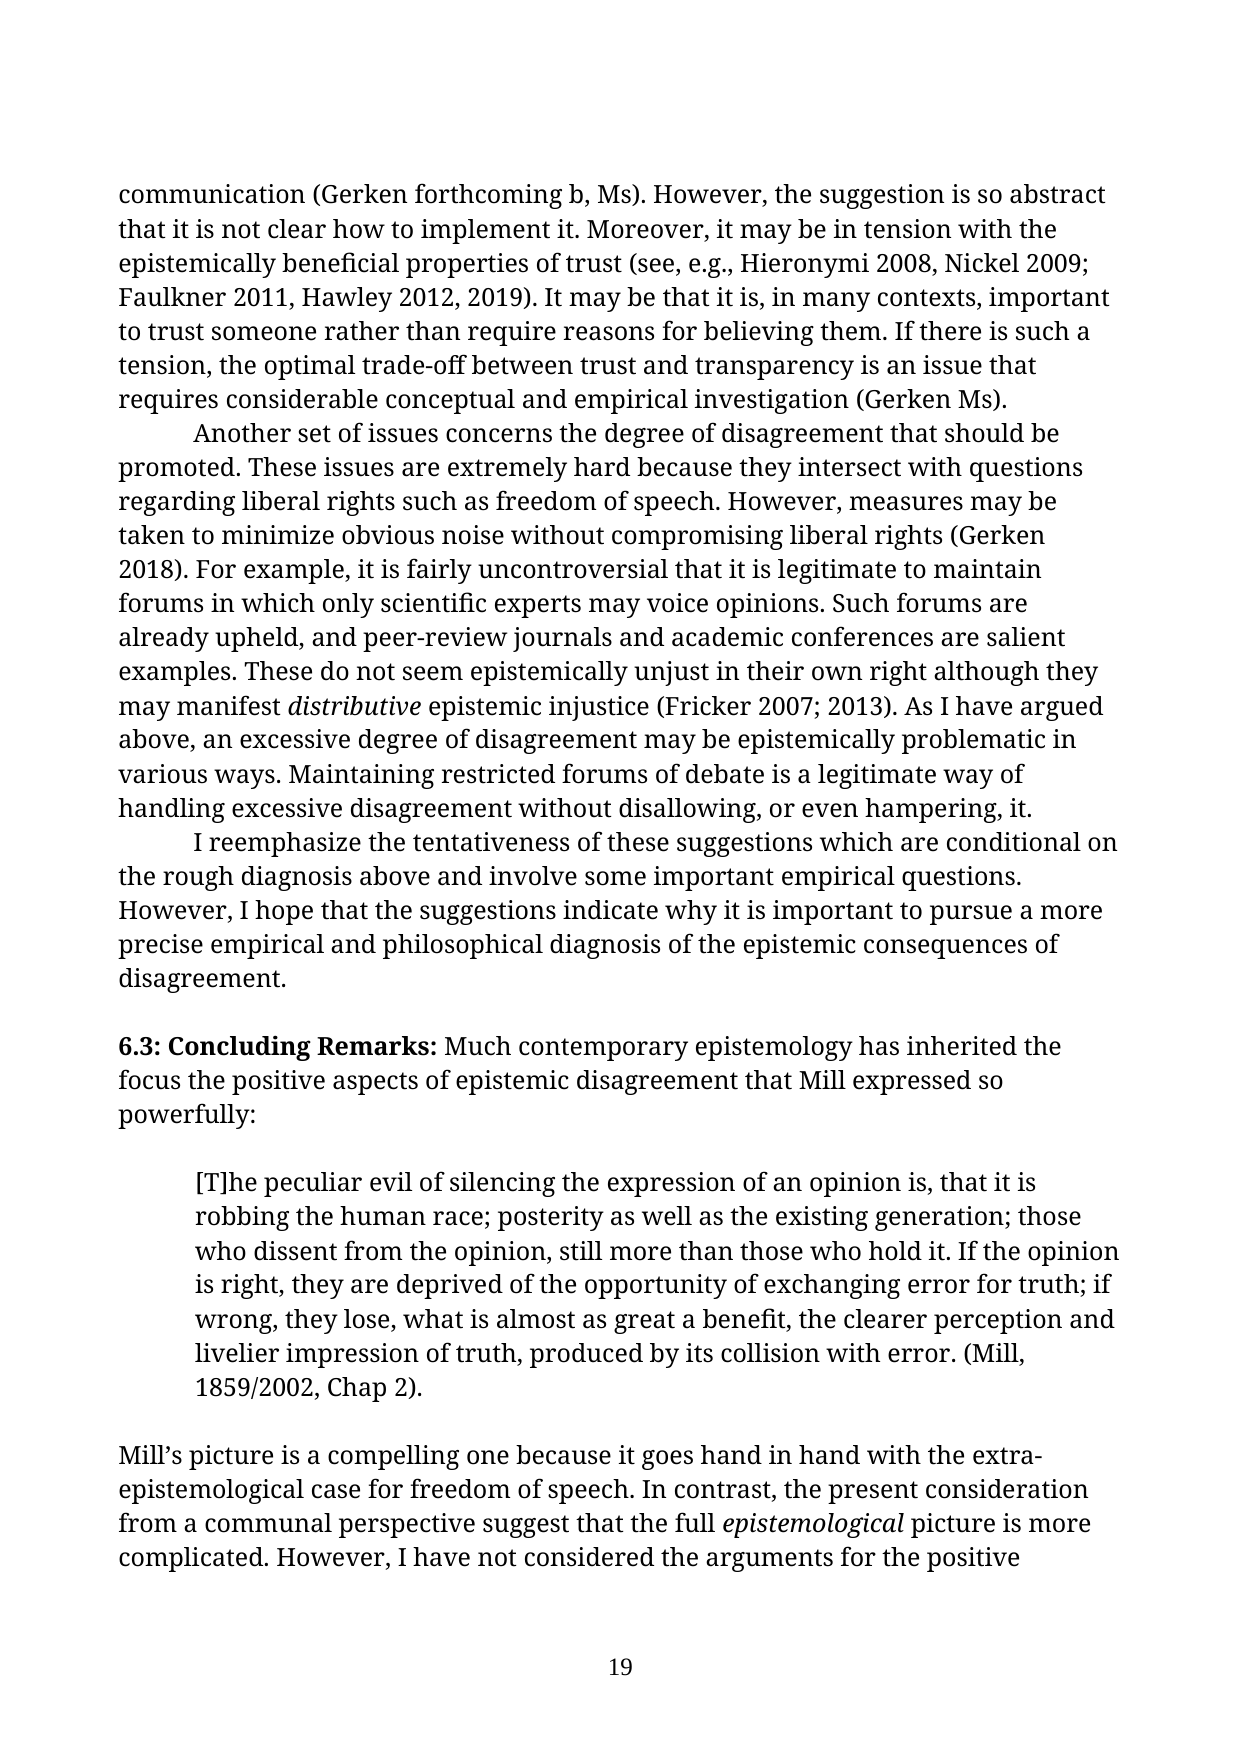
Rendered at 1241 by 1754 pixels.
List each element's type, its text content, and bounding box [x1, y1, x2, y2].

text I reemphasize the tentativeness of these suggestions which are conditional on the rough diagnosis above and involve some important empirical questions. However, I hope that the suggestions indicate why it is important to pursue a more precise empirical and philosophical diagnosis of the epistemic consequences of disagreement. [118, 824, 1122, 995]
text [118, 177, 1122, 416]
text [T]he peculiar evil of silencing the expression of an opinion is, that it is robbing the human race; posterity as well as the existing generation; those who dissent from the opinion, still more than those who hold it. If the opinion is right, they are deprived of the opportunity of exchanging error for truth; if wrong, they lose, what is almost as great a benefit, the clearer perception and livelier impression of truth, produced by its collision with error. (Mill, 1859/2002, Chap 2). [195, 1165, 1122, 1403]
text 6.3: Concluding Remarks: Much contemporary epistemology has inherited the focus the positive aspects of epistemic disagreement that Mill expressed so powerfully: [118, 1029, 1122, 1131]
text Another set of issues concerns the degree of disagreement that should be promoted. These issues are extremely hard because they intersect with questions regarding liberal rights such as freedom of speech. However, measures may be taken to minimize obvious noise without compromising liberal rights (Gerken 2018). For example, it is fairly uncontroversial that it is legitimate to maintain forums in which only scientific experts may voice opinions. Such forums are already upheld, and peer-review journals and academic conferences are salient examples. These do not seem epistemically unjust in their own right although they may manifest distributive epistemic injustice (Fricker 2007; 2013). As I have argued above, an excessive degree of disagreement may be epistemically problematic in various ways. Maintaining restricted forums of debate is a legitimate way of handling excessive disagreement without disallowing, or even hampering, it. [118, 416, 1122, 824]
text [118, 1437, 1122, 1574]
